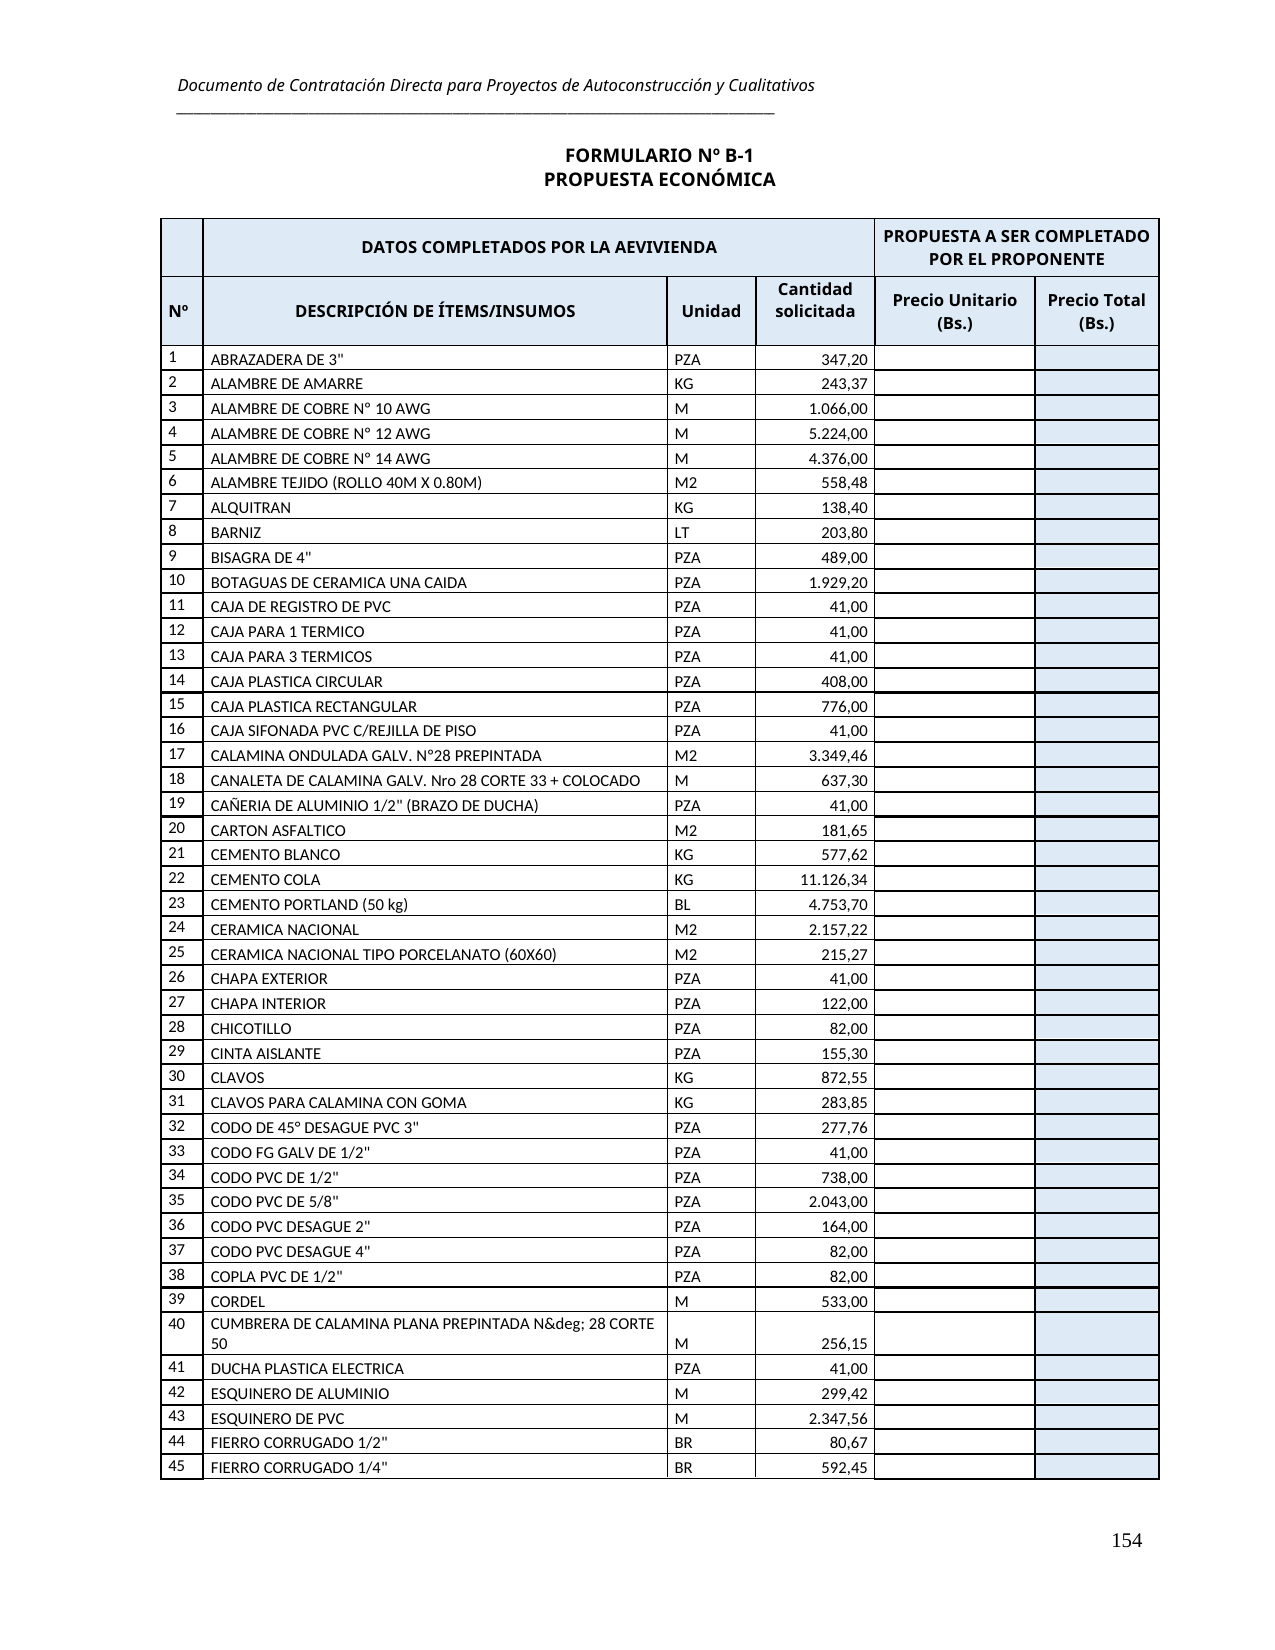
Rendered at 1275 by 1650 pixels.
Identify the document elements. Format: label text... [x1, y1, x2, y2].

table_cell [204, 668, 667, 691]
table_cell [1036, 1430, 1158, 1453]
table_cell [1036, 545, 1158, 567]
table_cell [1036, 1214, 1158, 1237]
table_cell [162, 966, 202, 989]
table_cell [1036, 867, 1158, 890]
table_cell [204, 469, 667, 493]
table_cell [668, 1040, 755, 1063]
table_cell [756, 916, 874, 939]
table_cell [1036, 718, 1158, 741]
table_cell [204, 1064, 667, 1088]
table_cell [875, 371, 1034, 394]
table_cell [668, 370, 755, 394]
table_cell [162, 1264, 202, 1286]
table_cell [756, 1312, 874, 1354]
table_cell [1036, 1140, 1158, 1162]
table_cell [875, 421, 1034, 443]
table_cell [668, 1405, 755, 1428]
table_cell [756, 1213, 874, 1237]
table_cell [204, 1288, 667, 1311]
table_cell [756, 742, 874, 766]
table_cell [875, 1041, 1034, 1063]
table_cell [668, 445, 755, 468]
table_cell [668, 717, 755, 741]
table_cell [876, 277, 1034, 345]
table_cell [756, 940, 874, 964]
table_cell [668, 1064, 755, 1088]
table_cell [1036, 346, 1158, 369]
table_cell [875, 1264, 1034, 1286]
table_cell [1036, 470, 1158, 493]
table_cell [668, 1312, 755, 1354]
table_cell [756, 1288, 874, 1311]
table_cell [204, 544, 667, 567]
text FORMULARIO Nº B-1 [177, 148, 1142, 166]
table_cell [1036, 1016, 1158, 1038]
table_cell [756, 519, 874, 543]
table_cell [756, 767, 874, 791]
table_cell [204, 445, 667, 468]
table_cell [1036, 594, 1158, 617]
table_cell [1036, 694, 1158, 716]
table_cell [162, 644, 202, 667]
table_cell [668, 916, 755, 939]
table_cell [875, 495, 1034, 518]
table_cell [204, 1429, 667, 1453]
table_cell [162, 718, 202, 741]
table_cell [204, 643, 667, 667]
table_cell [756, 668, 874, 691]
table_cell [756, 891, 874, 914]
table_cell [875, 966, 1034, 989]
text PROPUESTA ECONÓMICA [177, 166, 1142, 192]
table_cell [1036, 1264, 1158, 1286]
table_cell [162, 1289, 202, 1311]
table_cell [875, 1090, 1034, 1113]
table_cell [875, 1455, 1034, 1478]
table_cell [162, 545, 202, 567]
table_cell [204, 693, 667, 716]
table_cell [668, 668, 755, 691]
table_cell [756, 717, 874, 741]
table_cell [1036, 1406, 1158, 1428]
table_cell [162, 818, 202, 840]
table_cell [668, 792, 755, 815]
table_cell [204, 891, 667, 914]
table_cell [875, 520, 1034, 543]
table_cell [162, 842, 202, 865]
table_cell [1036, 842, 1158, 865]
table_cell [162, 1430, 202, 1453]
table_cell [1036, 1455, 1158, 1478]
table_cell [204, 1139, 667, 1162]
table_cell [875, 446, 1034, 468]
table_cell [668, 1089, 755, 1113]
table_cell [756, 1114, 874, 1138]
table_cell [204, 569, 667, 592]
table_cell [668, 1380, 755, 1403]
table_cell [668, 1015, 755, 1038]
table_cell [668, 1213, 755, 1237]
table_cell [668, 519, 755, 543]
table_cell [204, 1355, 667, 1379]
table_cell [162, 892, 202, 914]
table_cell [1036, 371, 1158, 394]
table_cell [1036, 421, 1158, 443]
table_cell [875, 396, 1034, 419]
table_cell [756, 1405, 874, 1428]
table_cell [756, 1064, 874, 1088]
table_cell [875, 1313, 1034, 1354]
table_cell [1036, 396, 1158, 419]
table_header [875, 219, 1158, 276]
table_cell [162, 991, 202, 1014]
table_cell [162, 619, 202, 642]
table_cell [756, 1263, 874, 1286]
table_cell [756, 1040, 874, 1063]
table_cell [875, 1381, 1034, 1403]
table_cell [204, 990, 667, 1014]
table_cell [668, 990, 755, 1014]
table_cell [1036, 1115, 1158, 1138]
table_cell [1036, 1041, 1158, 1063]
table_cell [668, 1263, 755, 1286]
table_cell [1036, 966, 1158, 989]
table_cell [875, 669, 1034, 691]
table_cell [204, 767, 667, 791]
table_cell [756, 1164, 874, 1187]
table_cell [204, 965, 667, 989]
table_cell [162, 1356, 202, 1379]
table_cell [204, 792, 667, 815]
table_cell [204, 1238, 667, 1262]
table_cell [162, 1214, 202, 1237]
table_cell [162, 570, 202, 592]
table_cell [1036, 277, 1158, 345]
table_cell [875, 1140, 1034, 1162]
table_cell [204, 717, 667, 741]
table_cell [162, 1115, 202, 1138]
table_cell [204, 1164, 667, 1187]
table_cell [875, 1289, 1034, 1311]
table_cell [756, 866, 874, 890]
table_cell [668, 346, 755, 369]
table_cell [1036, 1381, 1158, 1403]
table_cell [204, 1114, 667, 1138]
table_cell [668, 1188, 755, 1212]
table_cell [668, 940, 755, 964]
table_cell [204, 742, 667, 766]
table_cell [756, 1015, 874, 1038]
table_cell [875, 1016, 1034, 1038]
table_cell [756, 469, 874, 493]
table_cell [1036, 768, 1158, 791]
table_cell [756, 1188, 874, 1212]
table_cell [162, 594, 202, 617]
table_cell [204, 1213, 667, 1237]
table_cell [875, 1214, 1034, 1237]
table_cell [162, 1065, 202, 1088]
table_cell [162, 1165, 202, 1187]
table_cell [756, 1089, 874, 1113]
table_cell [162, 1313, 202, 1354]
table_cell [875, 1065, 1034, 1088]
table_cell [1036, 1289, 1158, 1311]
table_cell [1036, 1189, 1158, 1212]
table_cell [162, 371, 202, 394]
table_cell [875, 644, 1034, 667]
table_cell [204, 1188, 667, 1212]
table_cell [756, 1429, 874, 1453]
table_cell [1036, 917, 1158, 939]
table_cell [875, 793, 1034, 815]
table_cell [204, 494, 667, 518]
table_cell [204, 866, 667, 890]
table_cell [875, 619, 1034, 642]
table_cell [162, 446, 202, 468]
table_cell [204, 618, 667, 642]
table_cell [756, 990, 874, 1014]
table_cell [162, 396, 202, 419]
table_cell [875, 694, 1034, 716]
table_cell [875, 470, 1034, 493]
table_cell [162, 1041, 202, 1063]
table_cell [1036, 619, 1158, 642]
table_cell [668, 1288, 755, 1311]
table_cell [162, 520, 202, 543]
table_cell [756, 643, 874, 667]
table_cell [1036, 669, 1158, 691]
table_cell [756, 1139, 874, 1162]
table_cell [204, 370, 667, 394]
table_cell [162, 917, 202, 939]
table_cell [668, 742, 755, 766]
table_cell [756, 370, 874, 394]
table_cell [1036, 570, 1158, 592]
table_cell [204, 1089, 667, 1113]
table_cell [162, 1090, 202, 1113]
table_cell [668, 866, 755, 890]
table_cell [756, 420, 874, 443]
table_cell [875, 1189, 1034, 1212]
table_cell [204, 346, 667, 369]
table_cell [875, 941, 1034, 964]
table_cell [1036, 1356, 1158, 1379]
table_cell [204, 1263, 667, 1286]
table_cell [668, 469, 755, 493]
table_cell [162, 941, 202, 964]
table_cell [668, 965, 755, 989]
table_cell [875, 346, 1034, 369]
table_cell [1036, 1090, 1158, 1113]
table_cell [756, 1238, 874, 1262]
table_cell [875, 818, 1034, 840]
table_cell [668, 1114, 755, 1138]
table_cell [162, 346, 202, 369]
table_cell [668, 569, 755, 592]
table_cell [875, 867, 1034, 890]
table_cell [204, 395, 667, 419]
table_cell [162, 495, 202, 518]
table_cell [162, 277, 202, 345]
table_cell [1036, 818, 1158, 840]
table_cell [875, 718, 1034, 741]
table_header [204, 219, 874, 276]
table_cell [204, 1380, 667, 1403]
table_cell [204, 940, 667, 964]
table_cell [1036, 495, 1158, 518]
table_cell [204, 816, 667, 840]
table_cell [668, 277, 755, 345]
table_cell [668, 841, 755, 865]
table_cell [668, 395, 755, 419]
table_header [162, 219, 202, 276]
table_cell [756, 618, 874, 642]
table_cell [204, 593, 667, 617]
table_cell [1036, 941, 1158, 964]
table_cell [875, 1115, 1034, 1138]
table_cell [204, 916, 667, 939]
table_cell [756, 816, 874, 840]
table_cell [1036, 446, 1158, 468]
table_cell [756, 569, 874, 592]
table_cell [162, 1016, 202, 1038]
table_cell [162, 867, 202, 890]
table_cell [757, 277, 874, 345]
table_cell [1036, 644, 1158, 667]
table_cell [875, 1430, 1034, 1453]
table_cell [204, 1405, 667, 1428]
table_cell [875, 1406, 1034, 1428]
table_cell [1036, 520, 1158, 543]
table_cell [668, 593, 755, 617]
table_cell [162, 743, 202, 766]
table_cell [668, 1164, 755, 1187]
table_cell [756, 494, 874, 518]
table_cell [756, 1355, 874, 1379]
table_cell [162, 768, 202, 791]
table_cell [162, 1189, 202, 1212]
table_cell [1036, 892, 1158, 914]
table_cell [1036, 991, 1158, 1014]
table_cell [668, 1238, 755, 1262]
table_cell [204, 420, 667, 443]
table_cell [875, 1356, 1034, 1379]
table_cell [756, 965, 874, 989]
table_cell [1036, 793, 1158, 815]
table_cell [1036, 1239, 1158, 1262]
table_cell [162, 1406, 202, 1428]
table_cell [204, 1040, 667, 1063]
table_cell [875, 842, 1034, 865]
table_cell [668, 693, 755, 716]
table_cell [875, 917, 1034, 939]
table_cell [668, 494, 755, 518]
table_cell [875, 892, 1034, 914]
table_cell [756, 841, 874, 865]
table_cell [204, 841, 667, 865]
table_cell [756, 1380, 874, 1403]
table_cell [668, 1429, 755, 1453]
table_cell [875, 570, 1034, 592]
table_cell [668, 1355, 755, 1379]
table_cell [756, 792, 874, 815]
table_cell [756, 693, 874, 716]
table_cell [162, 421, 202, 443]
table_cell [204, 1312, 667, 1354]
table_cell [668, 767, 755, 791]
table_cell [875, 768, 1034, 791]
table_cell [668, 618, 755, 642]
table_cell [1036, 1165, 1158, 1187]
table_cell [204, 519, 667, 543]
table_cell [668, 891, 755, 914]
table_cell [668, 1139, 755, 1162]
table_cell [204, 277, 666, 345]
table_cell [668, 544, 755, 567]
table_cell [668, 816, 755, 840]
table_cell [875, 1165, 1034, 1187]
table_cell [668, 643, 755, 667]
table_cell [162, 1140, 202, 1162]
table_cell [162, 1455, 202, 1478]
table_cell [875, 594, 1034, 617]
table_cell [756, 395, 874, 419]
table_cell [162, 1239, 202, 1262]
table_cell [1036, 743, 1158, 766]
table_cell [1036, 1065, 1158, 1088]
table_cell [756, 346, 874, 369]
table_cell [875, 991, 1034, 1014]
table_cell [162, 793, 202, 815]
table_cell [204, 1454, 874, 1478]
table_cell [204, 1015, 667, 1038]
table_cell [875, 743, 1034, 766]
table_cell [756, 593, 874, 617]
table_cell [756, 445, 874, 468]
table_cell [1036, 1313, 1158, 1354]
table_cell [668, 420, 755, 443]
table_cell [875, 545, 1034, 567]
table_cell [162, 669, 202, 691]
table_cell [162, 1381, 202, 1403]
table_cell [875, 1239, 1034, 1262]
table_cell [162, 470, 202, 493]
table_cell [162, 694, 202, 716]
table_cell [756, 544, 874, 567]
